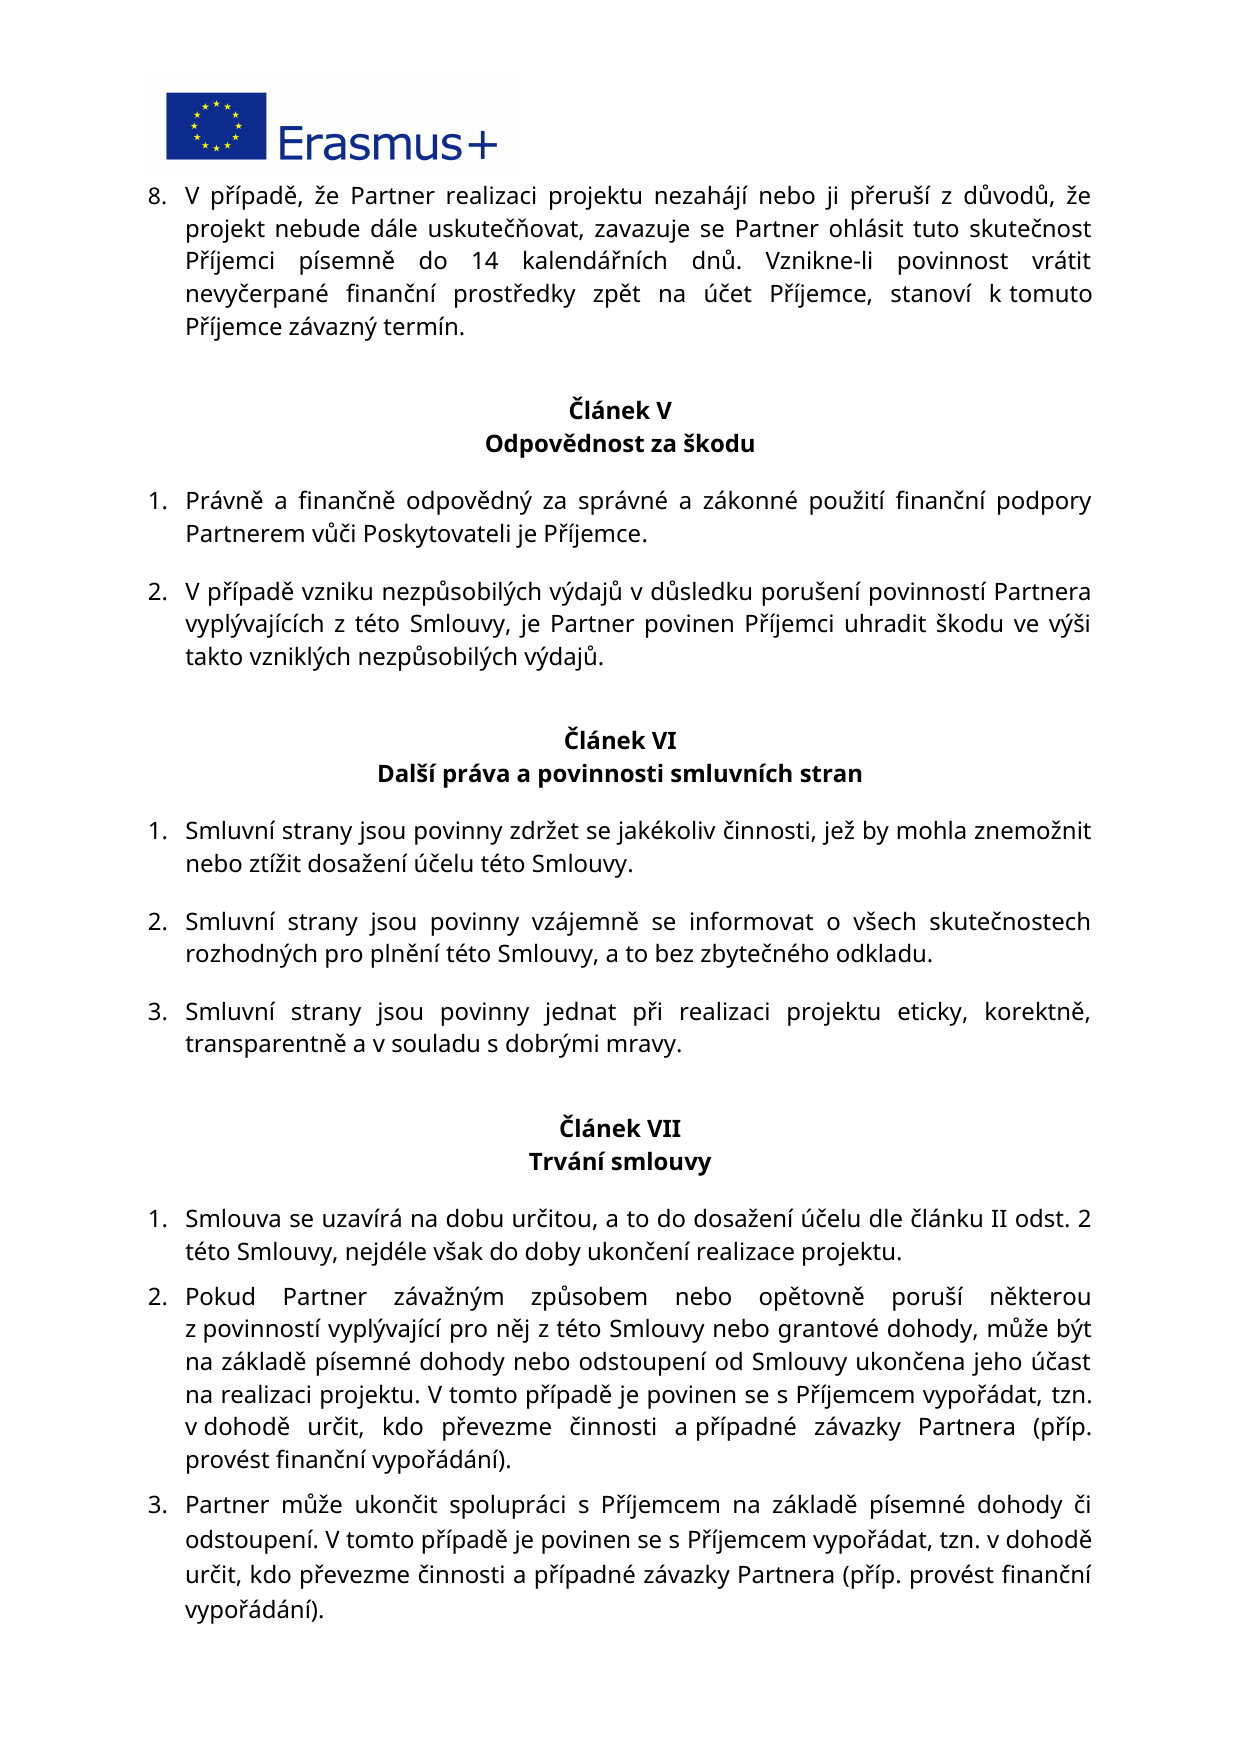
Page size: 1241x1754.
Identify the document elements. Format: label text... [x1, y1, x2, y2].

list Pokud Partner závažným způsobem nebo opětovně poruší některou z povinností vyplývající pro něj z této Smlouvy nebo grantové dohody, může být na základě písemné dohody nebo odstoupení od Smlouvy ukončena jeho účast na realizaci projektu. V tomto případě je povinen se s Příjemcem vypořádat, tzn. v dohodě určit, kdo převezme činnosti a případné závazky Partnera (příp. provést finanční vypořádání). [148, 1279, 1093, 1475]
text Trvání smlouvy [148, 1144, 1093, 1177]
list Smluvní strany jsou povinny zdržet se jakékoliv činnosti, jež by mohla znemožnit nebo ztížit dosažení účelu této Smlouvy. [148, 814, 1093, 879]
text Článek VII [148, 1112, 1093, 1144]
list Právně a finančně odpovědný za správné a zákonné použití finanční podpory Partnerem vůči Poskytovateli je Příjemce. [148, 484, 1093, 549]
text Další práva a povinnosti smluvních stran [148, 757, 1093, 789]
list V případě vzniku nezpůsobilých výdajů v důsledku porušení povinností Partnera vyplývajících z této Smlouvy, je Partner povinen Příjemci uhradit škodu ve výši takto vzniklých nezpůsobilých výdajů. [148, 574, 1093, 672]
text Článek V [148, 394, 1093, 426]
list Smlouva se uzavírá na dobu určitou, a to do dosažení účelu dle článku II odst. 2 této Smlouvy, nejdéle však do doby ukončení realizace projektu. [148, 1202, 1093, 1267]
list Smluvní strany jsou povinny jednat při realizaci projektu eticky, korektně, transparentně a v souladu s dobrými mravy. [148, 994, 1093, 1060]
text Odpovědnost za škodu [148, 426, 1093, 459]
list Partner může ukončit spolupráci s Příjemcem na základě písemné dohody či odstoupení. V tomto případě je povinen se s Příjemcem vypořádat, tzn. v dohodě určit, kdo převezme činnosti a případné závazky Partnera (příp. provést finanční vypořádání). [148, 1488, 1093, 1626]
text Článek VI [148, 724, 1093, 757]
picture [147, 73, 516, 179]
list Smluvní strany jsou povinny vzájemně se informovat o všech skutečnostech rozhodných pro plnění této Smlouvy, a to bez zbytečného odkladu. [148, 904, 1093, 969]
list V případě, že Partner realizaci projektu nezahájí nebo ji přeruší z důvodů, že projekt nebude dále uskutečňovat, zavazuje se Partner ohlásit tuto skutečnost Příjemci písemně do 14 kalendářních dnů. Vznikne-li povinnost vrátit nevyčerpané finanční prostředky zpět na účet Příjemce, stanoví k tomuto Příjemce závazný termín. [148, 179, 1093, 342]
